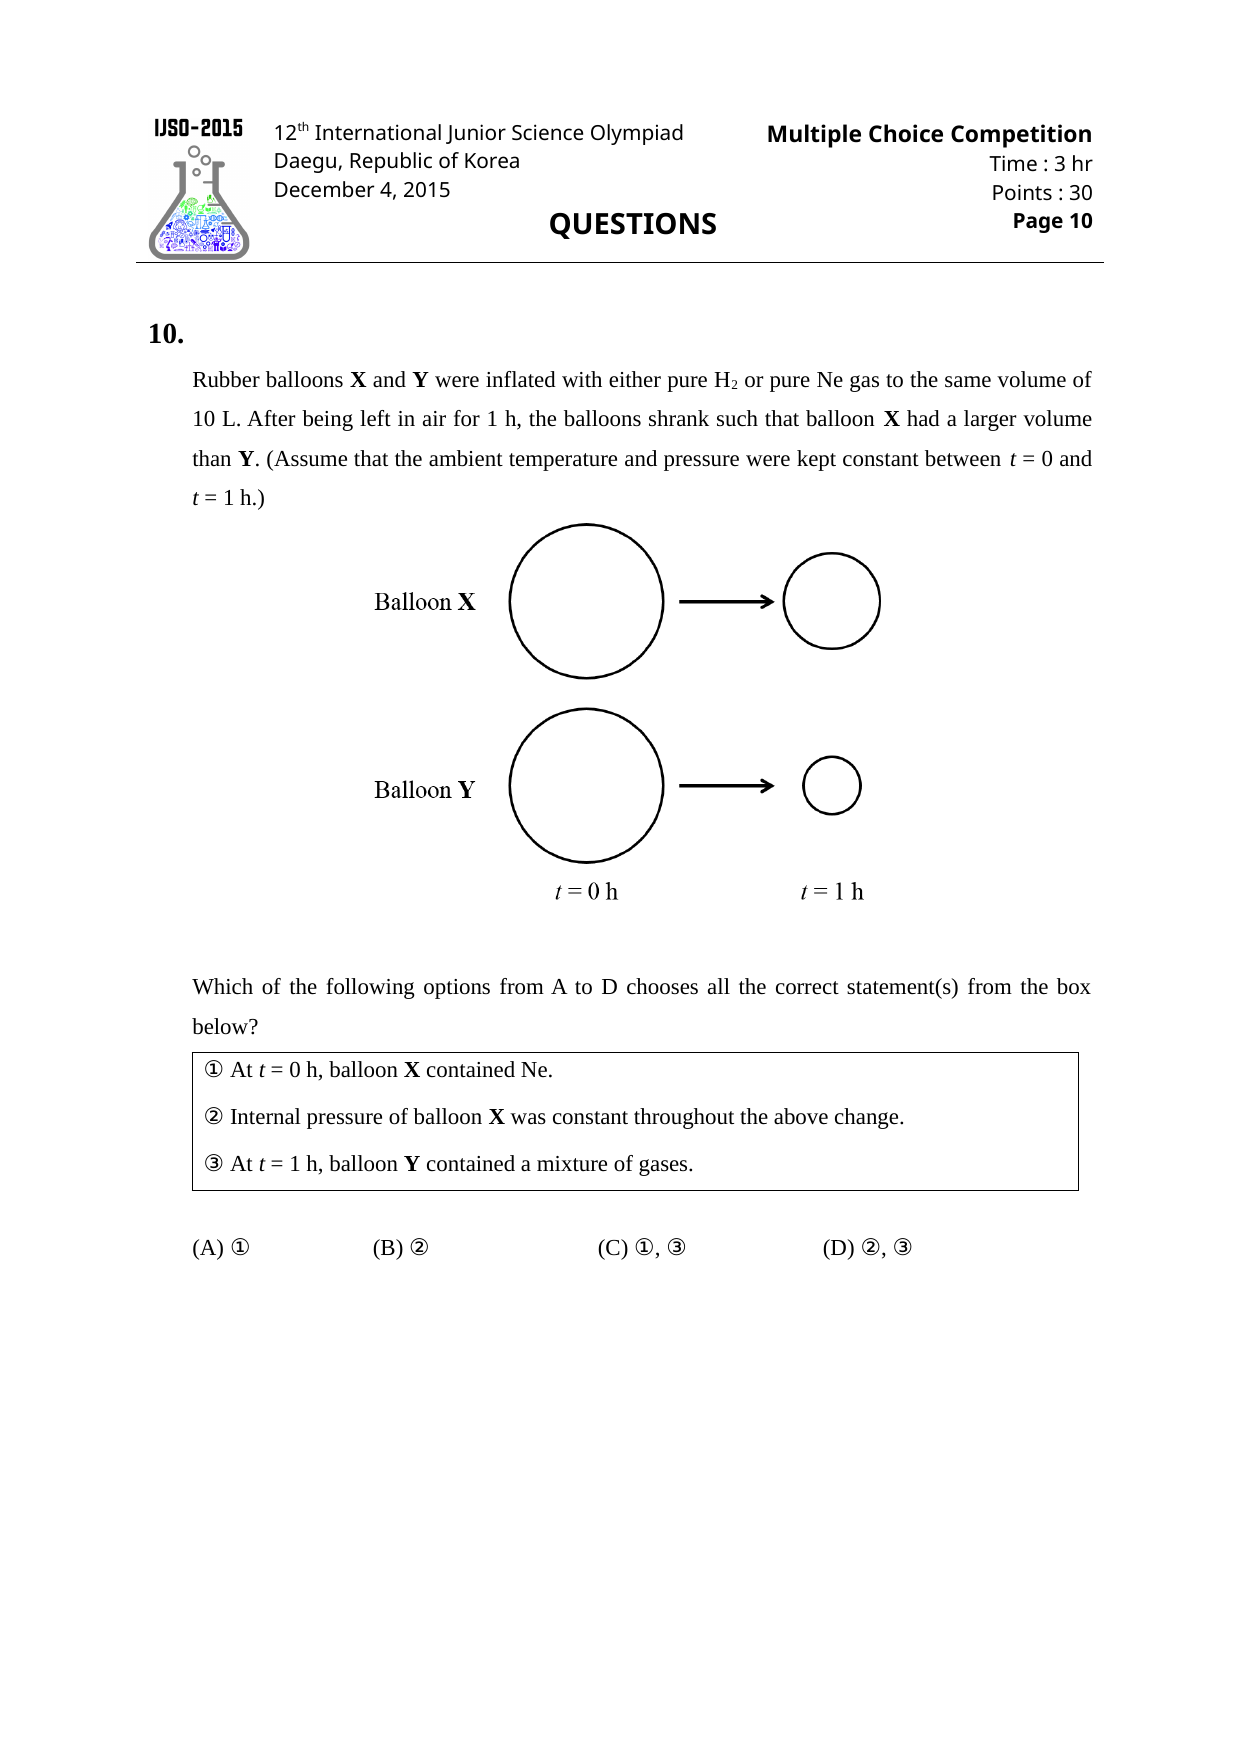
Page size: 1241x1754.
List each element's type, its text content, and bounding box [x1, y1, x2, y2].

text Rubber balloons X and Y were inflated with either pure H2 or pure Ne gas to the same volume of 10 L. After being left in air for 1 h, the balloons shrank such that balloon X had a larger volume than Y. (Assume that the ambient temperature and pressure were kept constant between t = 0 and t = 1 h.) [192, 366, 1092, 511]
table_header ① At t = 0 h, balloon X contained Ne. ② Internal pressure of balloon X was constant throughout the above change. ③ At t = 1 h, balloon Y contained a mixture of gases. [193, 1053, 1078, 1190]
list Which of the following options from A to D chooses all the correct statement(s) from the box below? [192, 973, 1092, 1039]
picture [147, 118, 251, 262]
text 10. [148, 316, 1092, 349]
picture [359, 523, 881, 920]
text (A) ① (B) ② (C) ①, ③ (D) ②, ③ [192, 1231, 1092, 1262]
